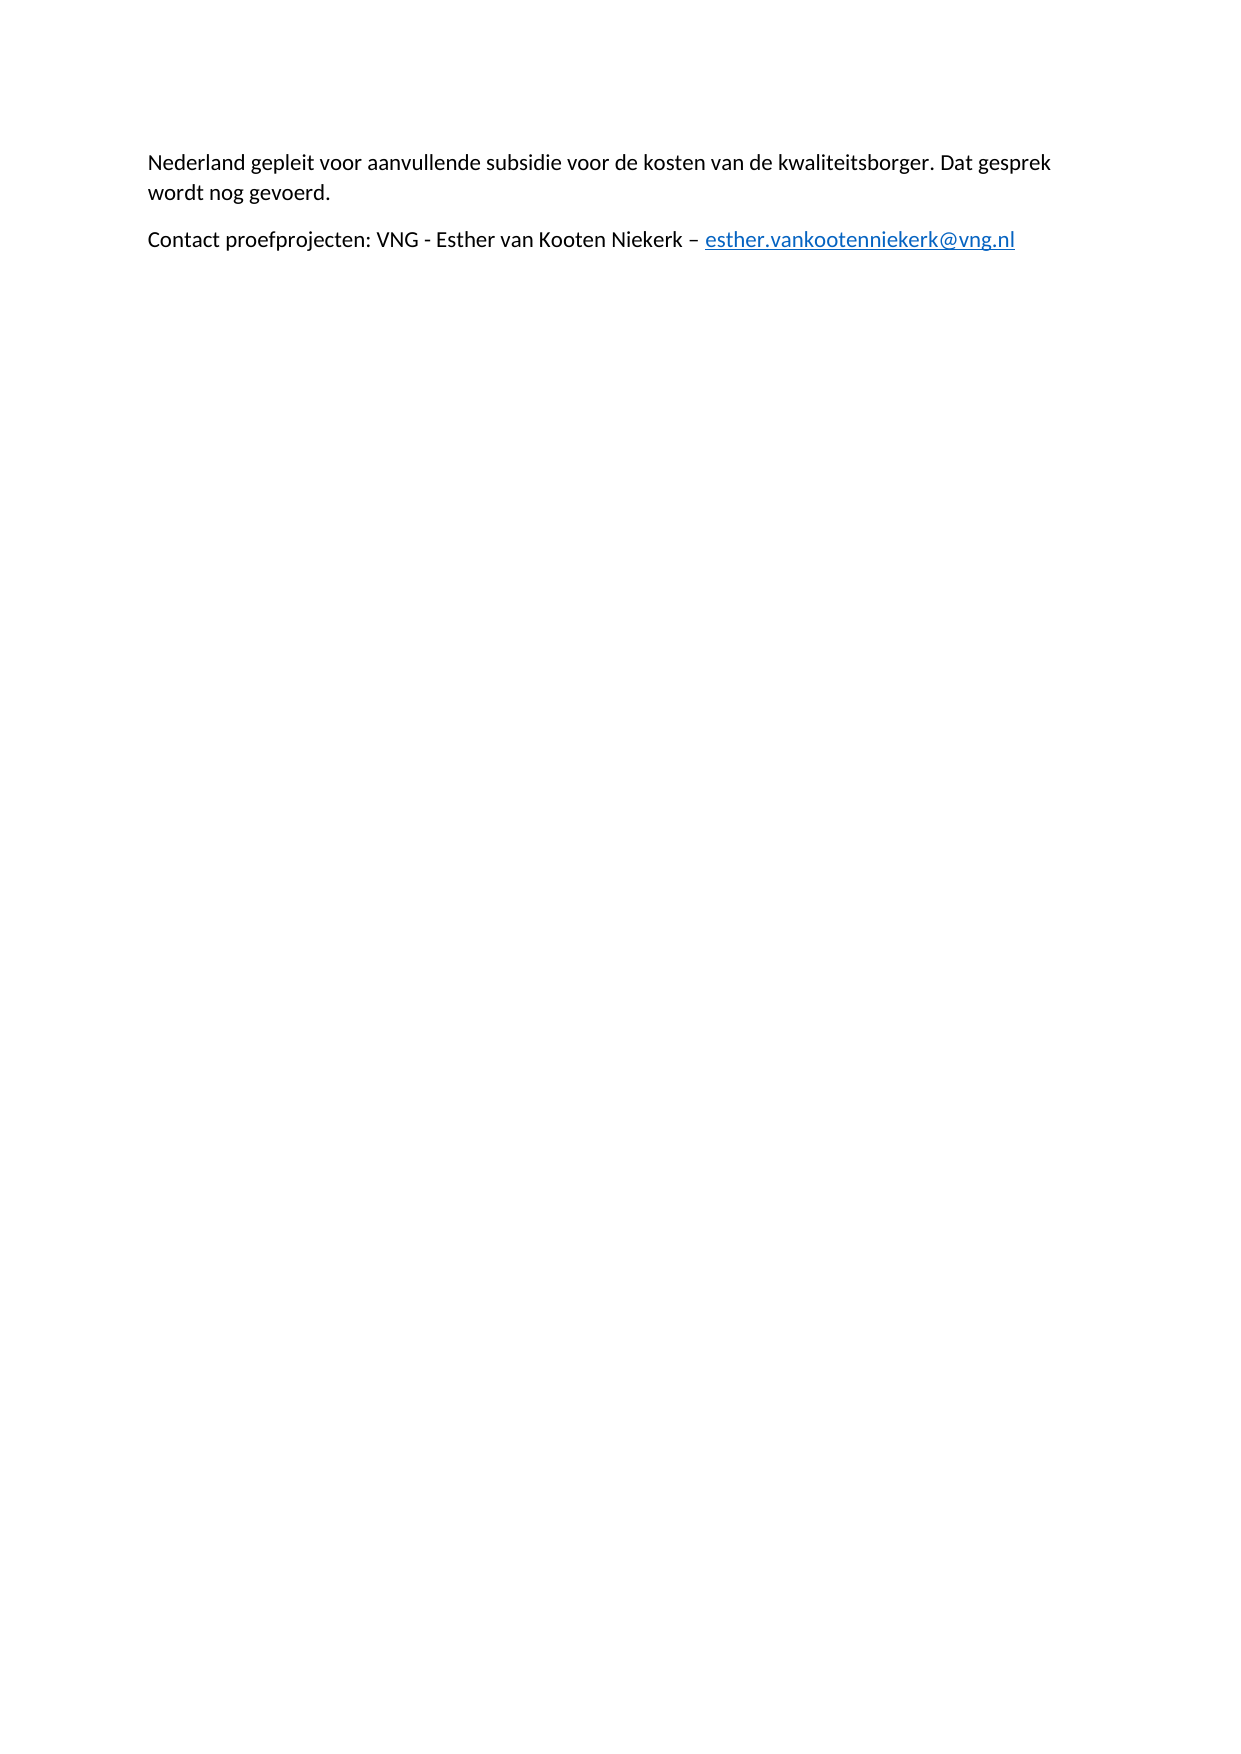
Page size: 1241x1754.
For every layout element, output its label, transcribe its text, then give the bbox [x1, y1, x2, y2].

text Contact proefprojecten: VNG - Esther van Kooten Niekerk – esther.vankootenniekerk@vng.nl [148, 225, 1093, 253]
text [148, 148, 1093, 206]
